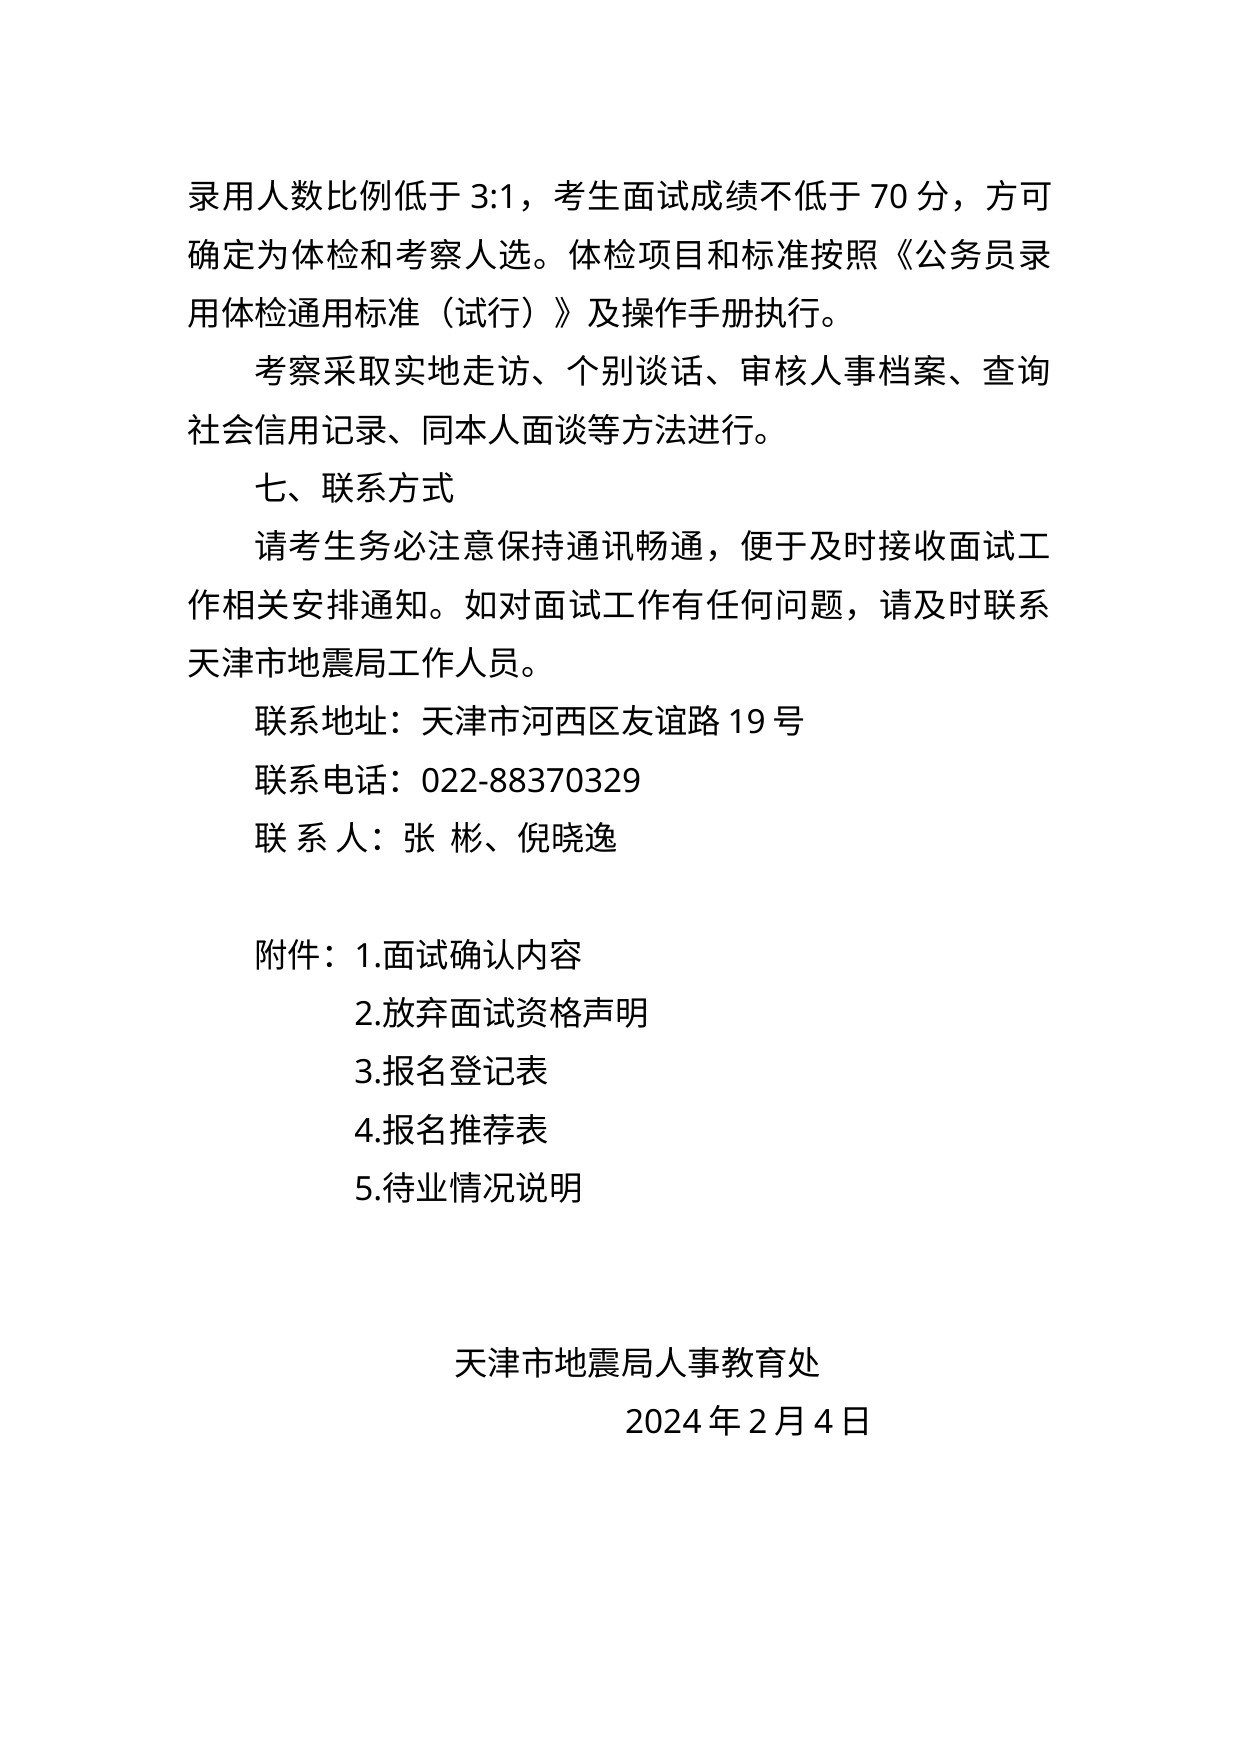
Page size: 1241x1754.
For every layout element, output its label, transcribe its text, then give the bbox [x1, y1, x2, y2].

text 联系地址：天津市河西区友谊路19号 [187, 687, 1053, 745]
text 七、联系方式 [187, 454, 1053, 512]
text 4.报名推荐表 [187, 1095, 1053, 1154]
text 联 系 人：张 彬、倪晓逸 [187, 804, 1053, 862]
text 天津市地震局人事教育处 [187, 1329, 1053, 1387]
text 考察采取实地走访、个别谈话、审核人事档案、查询社会信用记录、同本人面谈等方法进行。 [187, 337, 1053, 454]
text 附件：1.面试确认内容 [187, 920, 1053, 979]
text 3.报名登记表 [187, 1037, 1053, 1095]
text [187, 162, 1053, 337]
text 请考生务必注意保持通讯畅通，便于及时接收面试工作相关安排通知。如对面试工作有任何问题，请及时联系天津市地震局工作人员。 [187, 512, 1053, 687]
text 2.放弃面试资格声明 [187, 979, 1053, 1037]
text 联系电话：022-88370329 [187, 745, 1053, 804]
text 2024年2月4日 [187, 1387, 1053, 1445]
text 5.待业情况说明 [187, 1154, 1053, 1212]
